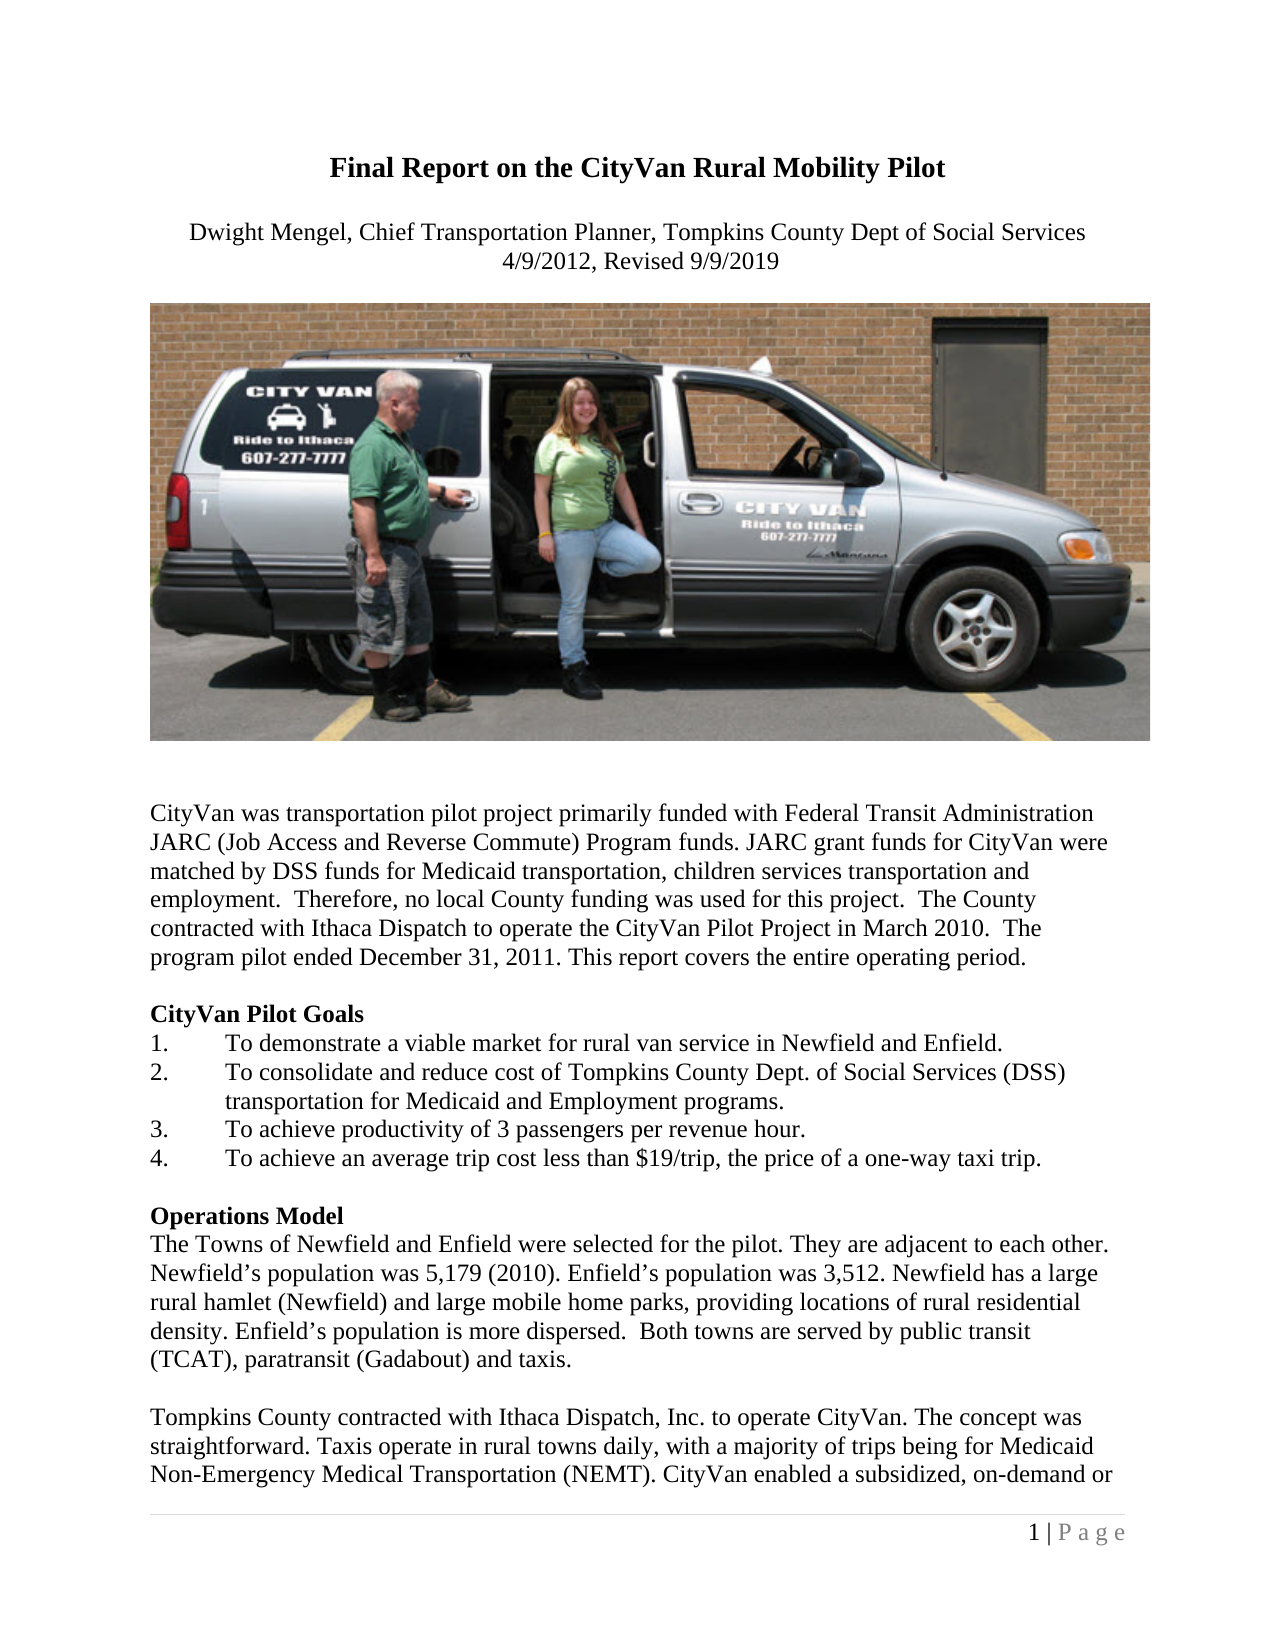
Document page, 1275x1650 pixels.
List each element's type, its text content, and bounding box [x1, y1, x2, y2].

text 4/9/2012, Revised 9/9/2019 [150, 246, 1125, 274]
text Final Report on the CityVan Rural Mobility Pilot [150, 150, 1125, 183]
text Dwight Mengel, Chief Transportation Planner, Tompkins County Dept of Social Services [150, 217, 1125, 246]
list To demonstrate a viable market for rural van service in Newfield and Enfield. [150, 1028, 1125, 1057]
text CityVan Pilot Goals [150, 999, 1125, 1028]
list To achieve productivity of 3 passengers per revenue hour. [150, 1114, 1125, 1143]
text Operations Model [150, 1201, 1125, 1229]
list To achieve an average trip cost less than $19/trip, the price of a one-way taxi trip. [150, 1143, 1125, 1172]
list To consolidate and reduce cost of Tompkins County Dept. of Social Services (DSS) transportation for Medicaid and Employment programs. [150, 1057, 1125, 1114]
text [150, 1402, 1125, 1488]
picture [150, 303, 1150, 741]
text The Towns of Newfield and Enfield were selected for the pilot. They are adjacent to each other. Newfield’s population was 5,179 (2010). Enfield’s population was 3,512. Newfield has a large rural hamlet (Newfield) and large mobile home parks, providing locations of rural residential density. Enfield’s population is more dispersed. Both towns are served by public transit (TCAT), paratransit (Gadabout) and taxis. [150, 1229, 1125, 1373]
text CityVan was transportation pilot project primarily funded with Federal Transit Administration JARC (Job Access and Reverse Commute) Program funds. JARC grant funds for CityVan were matched by DSS funds for Medicaid transportation, children services transportation and employment. Therefore, no local County funding was used for this project. The County contracted with Ithaca Dispatch to operate the CityVan Pilot Project in March 2010. The program pilot ended December 31, 2011. This report covers the entire operating period. [150, 798, 1125, 971]
